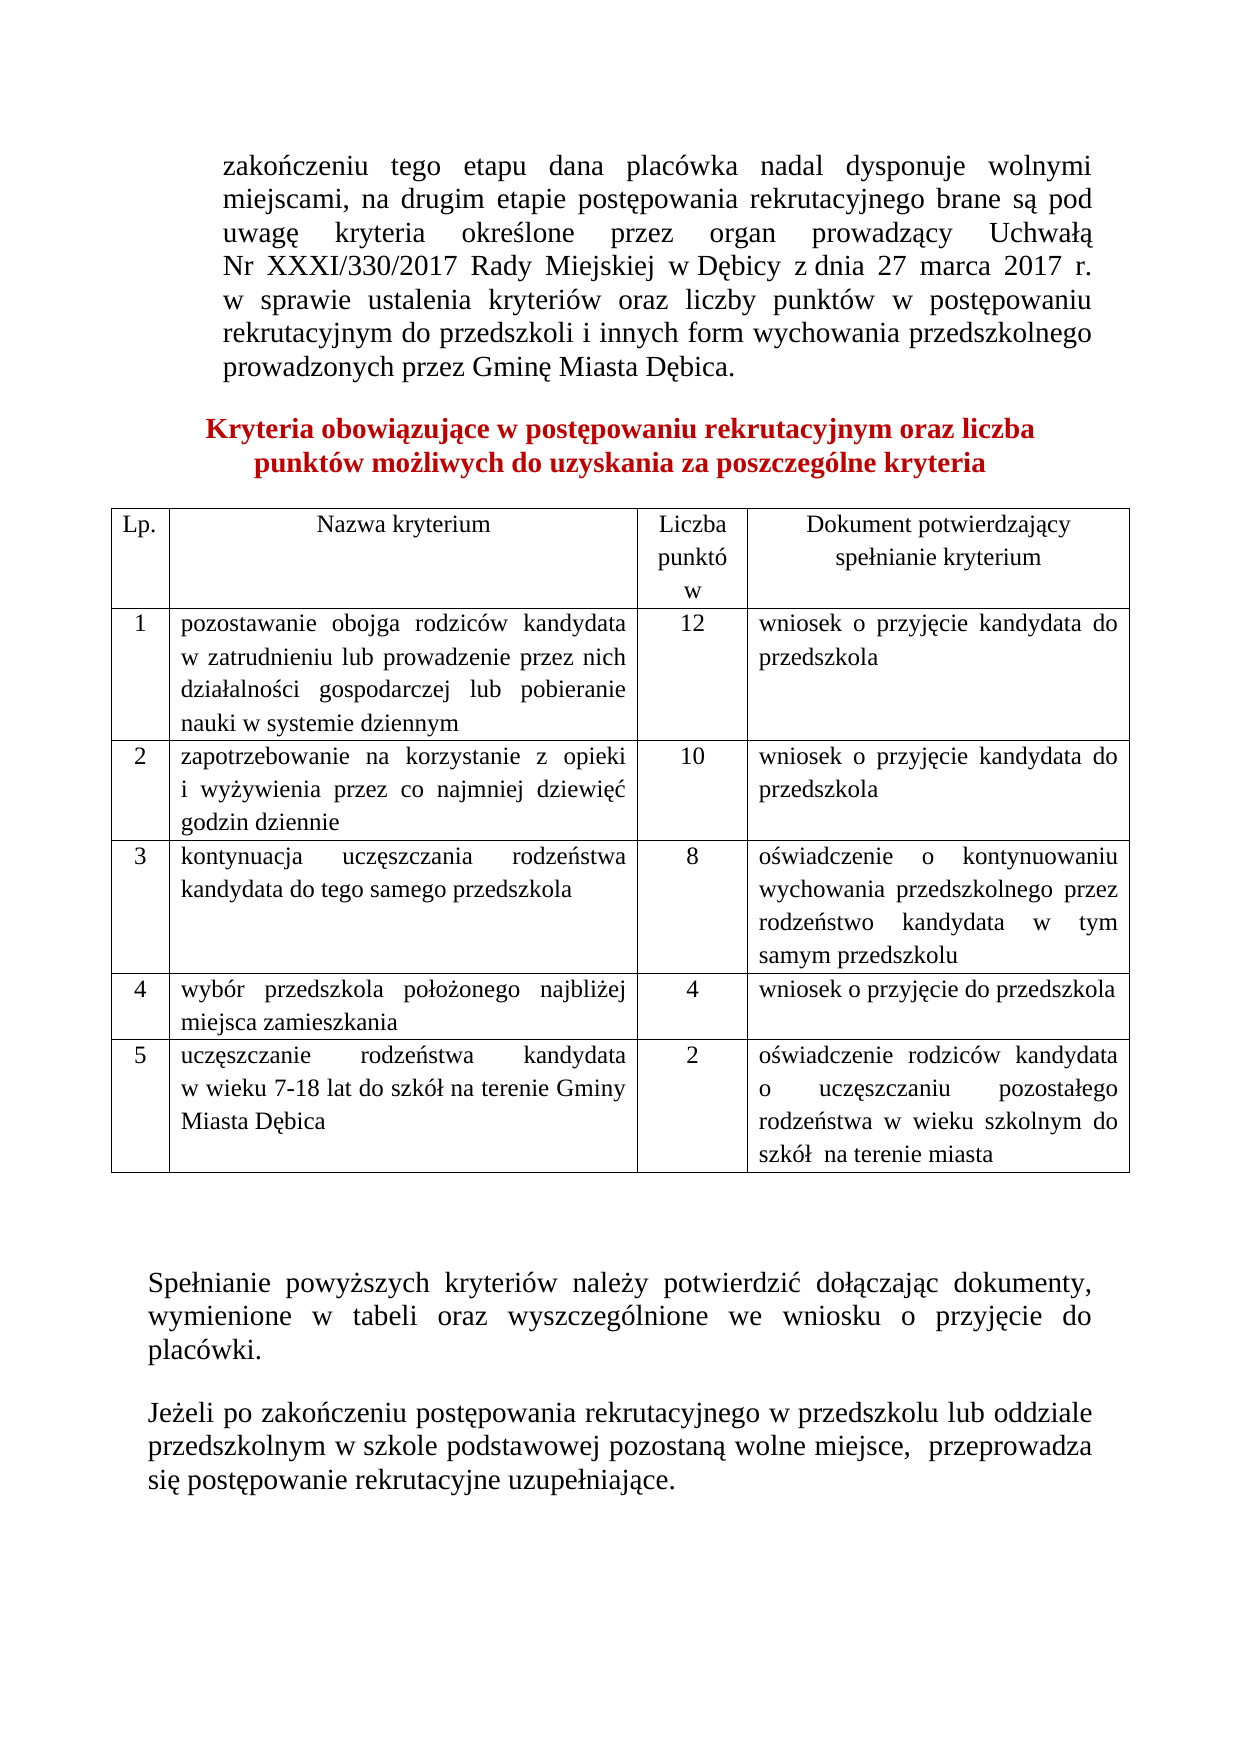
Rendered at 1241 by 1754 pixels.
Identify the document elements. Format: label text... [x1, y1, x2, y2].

table_cell pozostawanie obojga rodziców kandydata w zatrudnieniu lub prowadzenie przez nich działalności gospodarczej lub pobieranie nauki w systemie dziennym [170, 609, 637, 740]
table_header Liczba punktów [638, 509, 747, 607]
table_cell wniosek o przyjęcie kandydata do przedszkola [748, 741, 1129, 840]
text Jeżeli po zakończeniu postępowania rekrutacyjnego w przedszkolu lub oddziale przedszkolnym w szkole podstawowej pozostaną wolne miejsce, przeprowadza się postępowanie rekrutacyjne uzupełniające. [148, 1395, 1093, 1495]
table_cell 10 [638, 741, 747, 840]
table_header Nazwa kryterium [170, 509, 637, 607]
text Spełnianie powyższych kryteriów należy potwierdzić dołączając dokumenty, wymienione w tabeli oraz wyszczególnione we wniosku o przyjęcie do placówki. [148, 1265, 1093, 1366]
table_cell 2 [112, 741, 169, 840]
table_cell kontynuacja uczęszczania rodzeństwa kandydata do tego samego przedszkola [170, 841, 637, 973]
table_cell 3 [112, 841, 169, 973]
table_cell 8 [638, 841, 747, 973]
table_cell 4 [638, 974, 747, 1039]
table_cell oświadczenie rodziców kandydata o uczęszczaniu pozostałego rodzeństwa w wieku szkolnym do szkół na terenie miasta [748, 1040, 1129, 1172]
table_header Dokument potwierdzający spełnianie kryterium [748, 509, 1129, 607]
table_cell 4 [112, 974, 169, 1039]
table_cell wniosek o przyjęcie kandydata do przedszkola [748, 609, 1129, 740]
table_cell oświadczenie o kontynuowaniu wychowania przedszkolnego przez rodzeństwo kandydata w tym samym przedszkolu [748, 841, 1129, 973]
table_cell 5 [112, 1040, 169, 1172]
table_cell wybór przedszkola położonego najbliżej miejsca zamieszkania [170, 974, 637, 1039]
table_cell uczęszczanie rodzeństwa kandydata w wieku 7-18 lat do szkół na terenie Gminy Miasta Dębica [170, 1040, 637, 1172]
table_cell zapotrzebowanie na korzystanie z opieki i wyżywienia przez co najmniej dziewięć godzin dziennie [170, 741, 637, 840]
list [185, 148, 1093, 382]
table_header Lp. [112, 509, 169, 607]
table_cell 1 [112, 609, 169, 740]
table_cell 12 [638, 609, 747, 740]
text Kryteria obowiązujące w postępowaniu rekrutacyjnym oraz liczba punktów możliwych do uzyskania za poszczególne kryteria [148, 412, 1093, 479]
table_cell wniosek o przyjęcie do przedszkola [748, 974, 1129, 1039]
table_cell 2 [638, 1040, 747, 1172]
